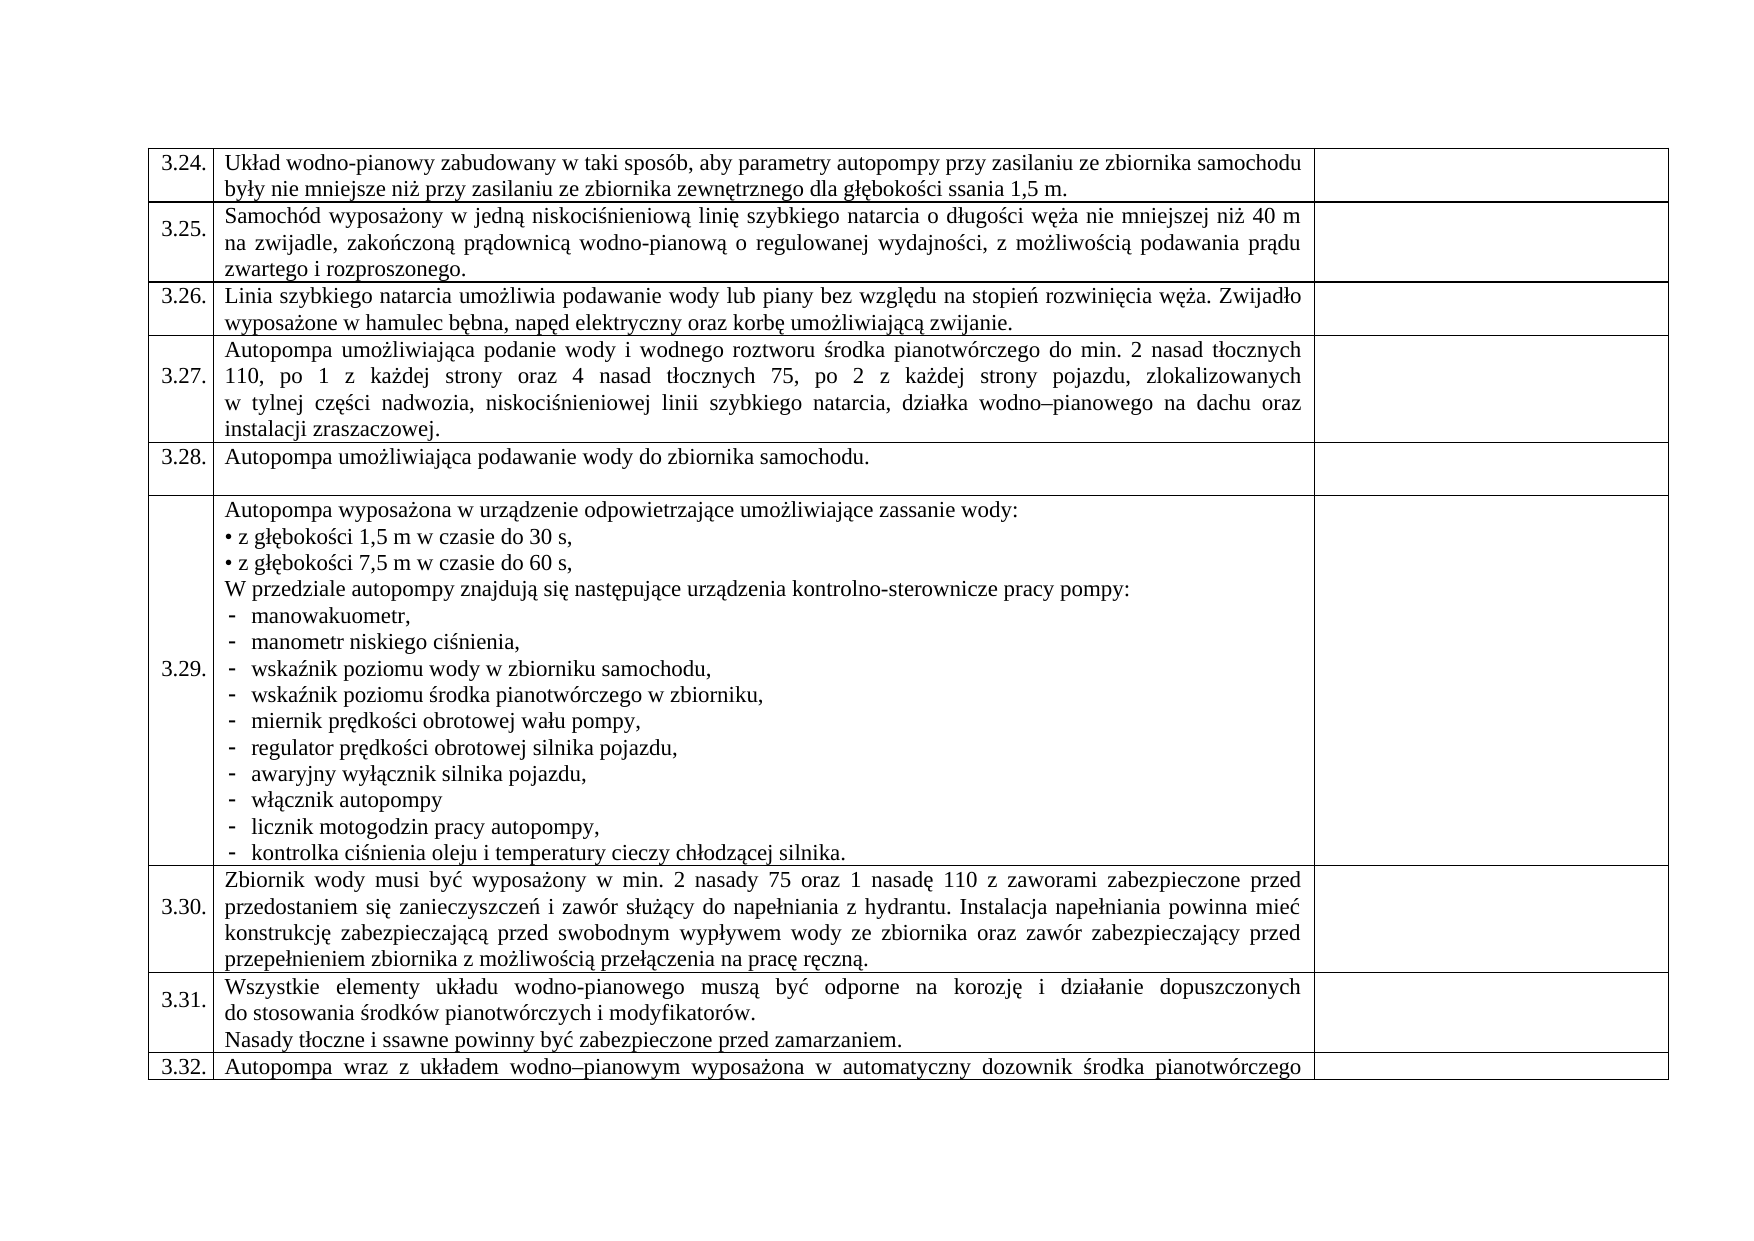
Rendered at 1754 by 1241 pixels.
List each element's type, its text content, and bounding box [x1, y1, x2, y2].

table_cell Autopompa umożliwiająca podawanie wody do zbiornika samochodu. [214, 443, 1314, 495]
table_cell [1315, 283, 1668, 335]
table_cell [149, 149, 213, 201]
table_cell [1315, 496, 1668, 865]
table_cell Układ wodno-pianowy zabudowany w taki sposób, aby parametry autopompy przy zasilaniu ze zbiornika samochodu były nie mniejsze niż przy zasilaniu ze zbiornika zewnętrznego dla głębokości ssania 1,5 m. [214, 149, 1314, 201]
table_cell [149, 496, 213, 865]
table_cell Autopompa umożliwiająca podanie wody i wodnego roztworu środka pianotwórczego do min. 2 nasad tłocznych 110, po 1 z każdej strony oraz 4 nasad tłocznych 75, po 2 z każdej strony pojazdu, zlokalizowanych w tylnej części nadwozia, niskociśnieniowej linii szybkiego natarcia, działka wodno–pianowego na dachu oraz instalacji zraszaczowej. [214, 336, 1314, 442]
table_cell [149, 203, 213, 281]
table_cell [149, 1053, 213, 1079]
table_cell Wszystkie elementy układu wodno-pianowego muszą być odporne na korozję i działanie dopuszczonych do stosowania środków pianotwórczych i modyfikatorów. Nasady tłoczne i ssawne powinny być zabezpieczone przed zamarzaniem. [214, 973, 1314, 1052]
table_cell Zbiornik wody musi być wyposażony w min. 2 nasady 75 oraz 1 nasadę 110 z zaworami zabezpieczone przed przedostaniem się zanieczyszczeń i zawór służący do napełniania z hydrantu. Instalacja napełniania powinna mieć konstrukcję zabezpieczającą przed swobodnym wypływem wody ze zbiornika oraz zawór zabezpieczający przed przepełnieniem zbiornika z możliwością przełączenia na pracę ręczną. [214, 866, 1314, 972]
table_cell Autopompa wyposażona w urządzenie odpowietrzające umożliwiające zassanie wody: • z głębokości 1,5 m w czasie do 30 s, • z głębokości 7,5 m w czasie do 60 s, W przedziale autopompy znajdują się następujące urządzenia kontrolno-sterownicze pracy pompy: manowakuometr, manometr niskiego ciśnienia, wskaźnik poziomu wody w zbiorniku samochodu, wskaźnik poziomu środka pianotwórczego w zbiorniku, miernik prędkości obrotowej wału pompy, regulator prędkości obrotowej silnika pojazdu, awaryjny wyłącznik silnika pojazdu, włącznik autopompy licznik motogodzin pracy autopompy, kontrolka ciśnienia oleju i temperatury cieczy chłodzącej silnika. [214, 496, 1314, 865]
table_cell [149, 866, 213, 972]
table_cell [1315, 203, 1668, 281]
table_cell [1315, 866, 1668, 972]
table_cell [1315, 443, 1668, 495]
table_cell [1315, 149, 1668, 201]
table_cell [1315, 1053, 1668, 1079]
table_cell [149, 283, 213, 335]
table_cell [1315, 336, 1668, 442]
table_cell [149, 973, 213, 1052]
table_cell [149, 336, 213, 442]
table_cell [214, 1053, 1314, 1079]
table_cell Linia szybkiego natarcia umożliwia podawanie wody lub piany bez względu na stopień rozwinięcia węża. Zwijadło wyposażone w hamulec bębna, napęd elektryczny oraz korbę umożliwiającą zwijanie. [214, 283, 1314, 335]
table_cell [149, 443, 213, 495]
table_cell [1315, 973, 1668, 1052]
table_cell Samochód wyposażony w jedną niskociśnieniową linię szybkiego natarcia o długości węża nie mniejszej niż 40 m na zwijadle, zakończoną prądownicą wodno-pianową o regulowanej wydajności, z możliwością podawania prądu zwartego i rozproszonego. [214, 203, 1314, 281]
